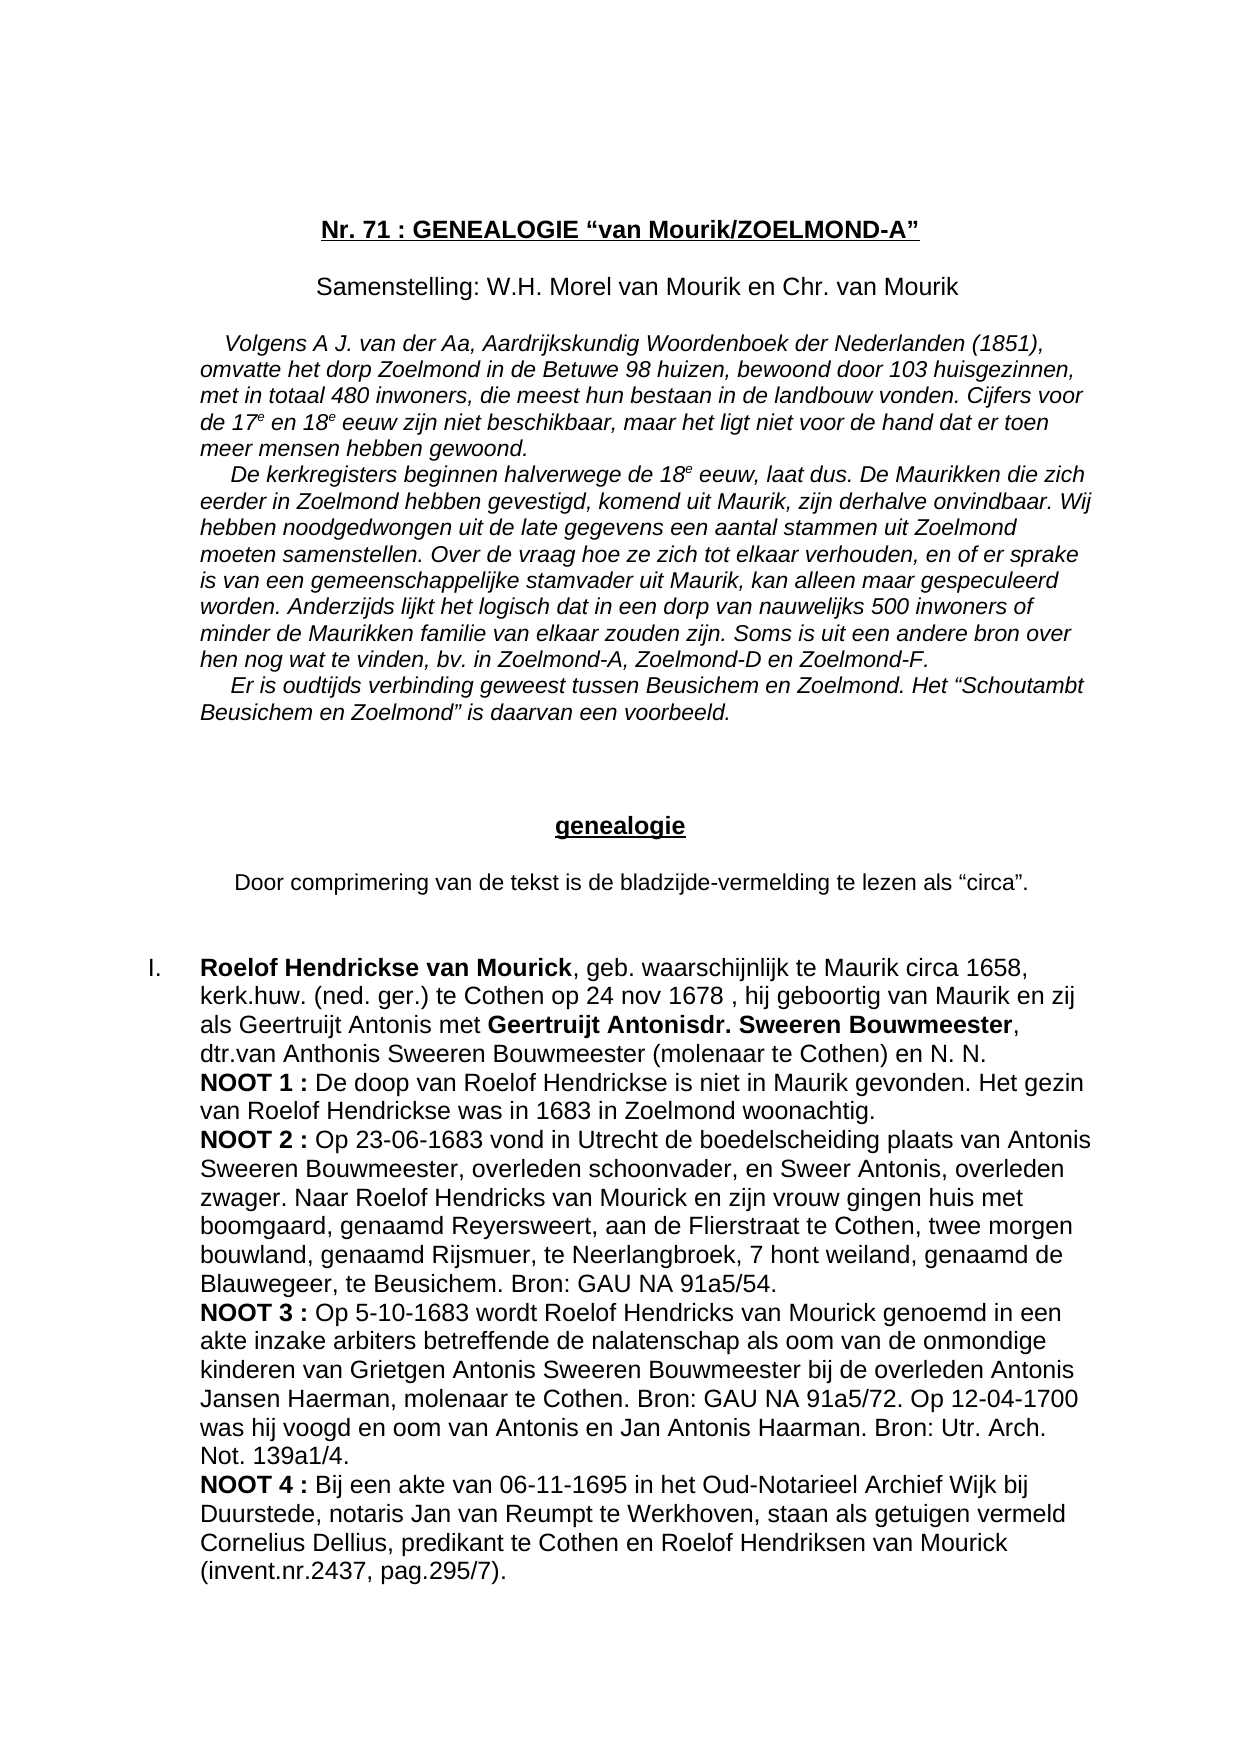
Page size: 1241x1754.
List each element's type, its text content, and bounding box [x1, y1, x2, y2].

text Samenstelling: W.H. Morel van Mourik en Chr. van Mourik [148, 272, 1093, 301]
text Nr. 71 : GENEALOGIE “van Mourik/ZOELMOND-A” [148, 215, 1093, 243]
text De kerkregisters beginnen halverwege de 18e eeuw, laat dus. De Maurikken die zich eerder in Zoelmond hebben gevestigd, komend uit Maurik, zijn derhalve onvindbaar. Wij hebben noodgedwongen uit de late gegevens een aantal stammen uit Zoelmond moeten samenstellen. Over de vraag hoe ze zich tot elkaar verhouden, en of er sprake is van een gemeenschappelijke stamvader uit Maurik, kan alleen maar gespeculeerd worden. Anderzijds lijkt het logisch dat in een dorp van nauwelijks 500 inwoners of minder de Maurikken familie van elkaar zouden zijn. Soms is uit een andere bron over hen nog wat te vinden, bv. in Zoelmond-A, Zoelmond-D en Zoelmond-F. [148, 461, 1093, 672]
text genealogie [148, 811, 1093, 840]
text Er is oudtijds verbinding geweest tussen Beusichem en Zoelmond. Het “Schoutambt Beusichem en Zoelmond” is daarvan een voorbeeld. [148, 672, 1093, 725]
text I. Roelof Hendrickse van Mourick, geb. waarschijnlijk te Maurik circa 1658, kerk.huw. (ned. ger.) te Cothen op 24 nov 1678 , hij geboortig van Maurik en zij als Geertruijt Antonis met Geertruijt Antonisdr. Sweeren Bouwmeester, dtr.van Anthonis Sweeren Bouwmeester (molenaar te Cothen) en N. N. [148, 953, 1093, 1068]
text Volgens A J. van der Aa, Aardrijkskundig Woordenboek der Nederlanden (1851), omvatte het dorp Zoelmond in de Betuwe 98 huizen, bewoond door 103 huisgezinnen, met in totaal 480 inwoners, die meest hun bestaan in de landbouw vonden. Cijfers voor de 17e en 18e eeuw zijn niet beschikbaar, maar het ligt niet voor de hand dat er toen meer mensen hebben gewoond. [148, 330, 1093, 461]
text Door comprimering van de tekst is de bladzijde-vermelding te lezen als “circa”. [148, 869, 1093, 895]
text NOOT 1 : De doop van Roelof Hendrickse is niet in Maurik gevonden. Het gezin van Roelof Hendrickse was in 1683 in Zoelmond woonachtig. NOOT 2 : Op 23-06-1683 vond in Utrecht de boedelscheiding plaats van Antonis Sweeren Bouwmeester, overleden schoonvader, en Sweer Antonis, overleden zwager. Naar Roelof Hendricks van Mourick en zijn vrouw gingen huis met boomgaard, genaamd Reyersweert, aan de Flierstraat te Cothen, twee morgen bouwland, genaamd Rijsmuer, te Neerlangbroek, 7 hont weiland, genaamd de Blauwegeer, te Beusichem. Bron: GAU NA 91a5/54. NOOT 3 : Op 5-10-1683 wordt Roelof Hendricks van Mourick genoemd in een akte inzake arbiters betreffende de nalatenschap als oom van de onmondige kinderen van Grietgen Antonis Sweeren Bouwmeester bij de overleden Antonis Jansen Haerman, molenaar te Cothen. Bron: GAU NA 91a5/72. Op 12-04-1700 was hij voogd en oom van Antonis en Jan Antonis Haarman. Bron: Utr. Arch. Not. 139a1/4. NOOT 4 : Bij een akte van 06-11-1695 in het Oud-Notarieel Archief Wijk bij Duurstede, notaris Jan van Reumpt te Werkhoven, staan als getuigen vermeld Cornelius Dellius, predikant te Cothen en Roelof Hendriksen van Mourick (invent.nr.2437, pag.295/7). [148, 1068, 1093, 1585]
